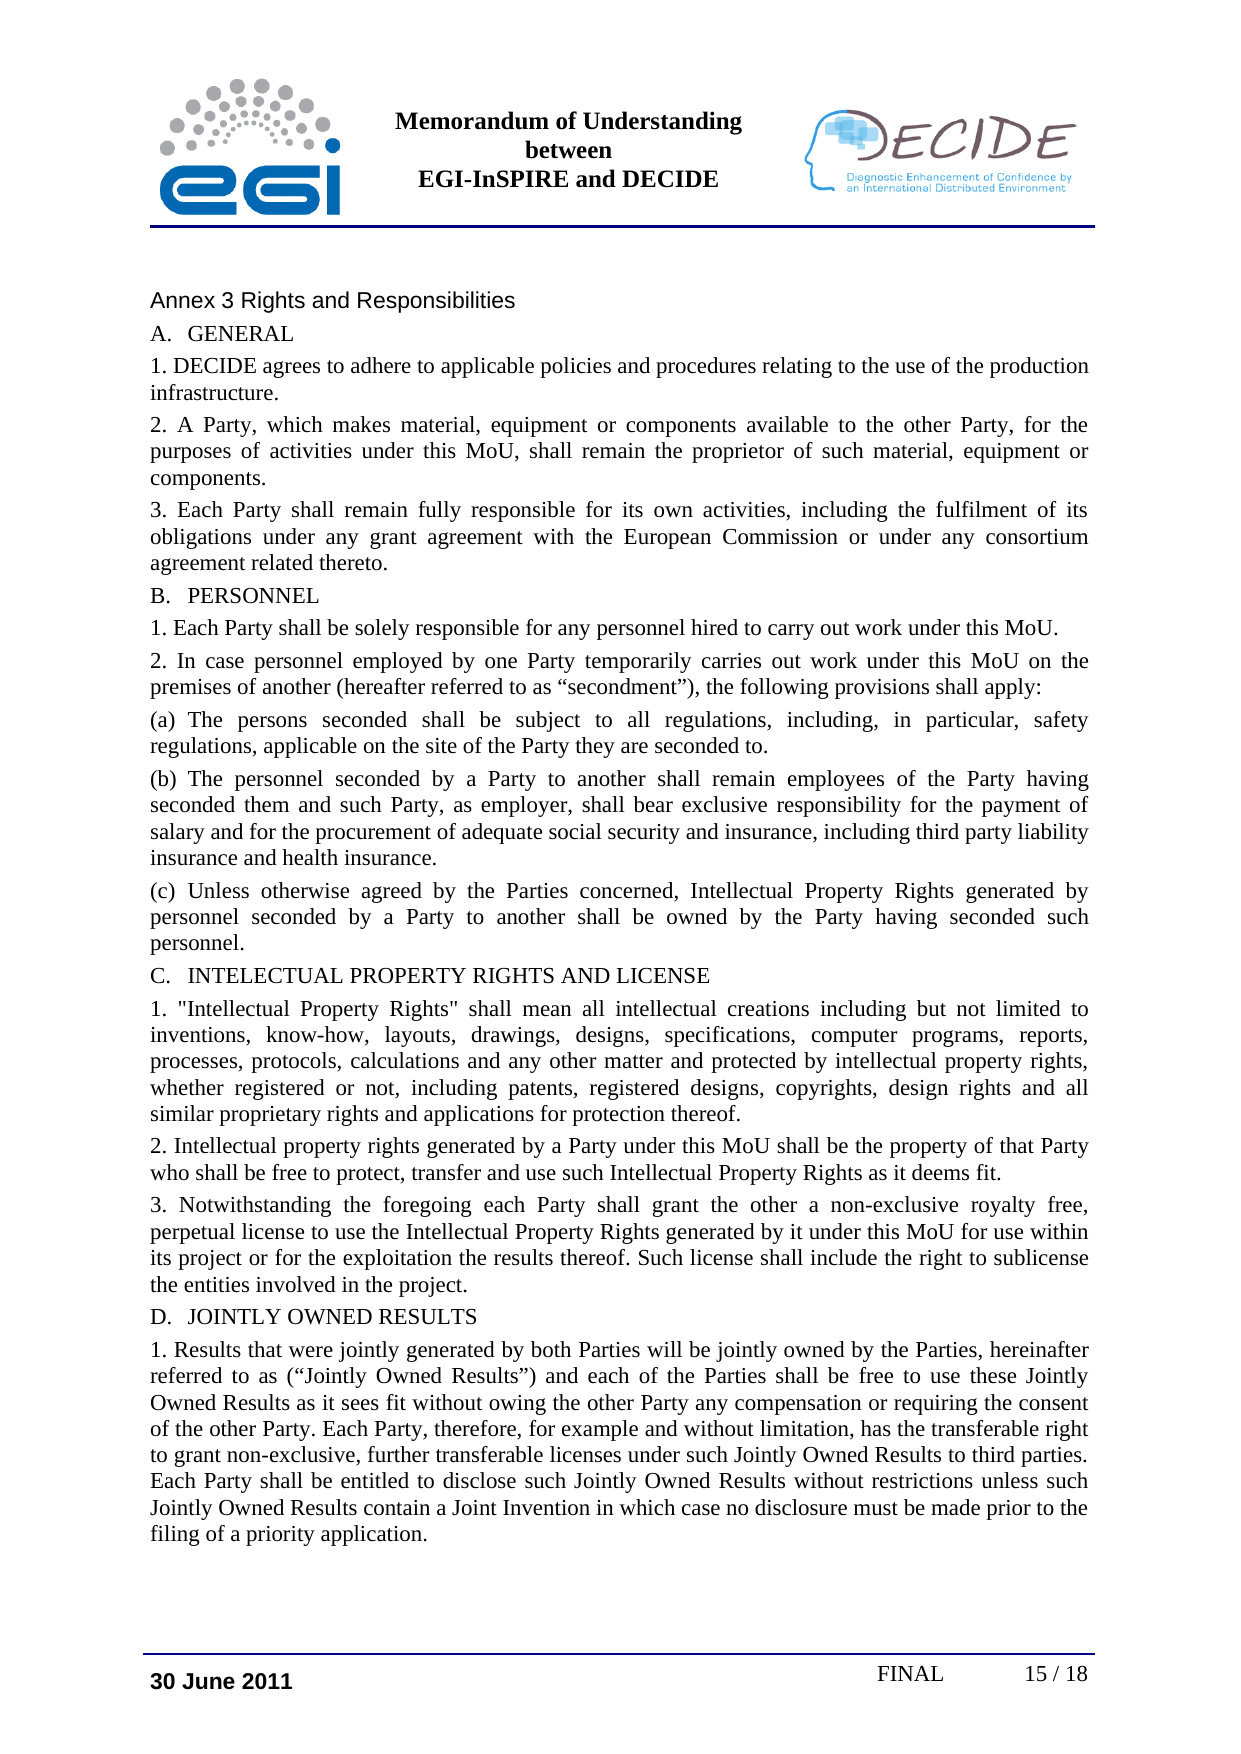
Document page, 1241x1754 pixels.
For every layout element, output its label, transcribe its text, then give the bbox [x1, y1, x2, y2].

text (a) The persons seconded shall be subject to all regulations, including, in particular, safety regulations, applicable on the site of the Party they are seconded to. [150, 706, 1090, 759]
text 3. Each Party shall remain fully responsible for its own activities, including the fulfilment of its obligations under any grant agreement with the European Commission or under any consortium agreement related thereto. [150, 497, 1090, 576]
text (c) Unless otherwise agreed by the Parties concerned, Intellectual Property Rights generated by personnel seconded by a Party to another shall be owned by the Party having seconded such personnel. [150, 877, 1090, 956]
list PERSONNEL [150, 582, 1090, 608]
text 2. Intellectual property rights generated by a Party under this MoU shall be the property of that Party who shall be free to protect, transfer and use such Intellectual Property Rights as it deems fit. [150, 1133, 1090, 1185]
list INTELECTUAL PROPERTY RIGHTS AND LICENSE [150, 962, 1090, 988]
text 3. Notwithstanding the foregoing each Party shall grant the other a non-exclusive royalty free, perpetual license to use the Intellectual Property Rights generated by it under this MoU for use within its project or for the exploitation the results thereof. Such license shall include the right to sublicense the entities involved in the project. [150, 1192, 1090, 1297]
text 1. Results that were jointly generated by both Parties will be jointly owned by the Parties, hereinafter referred to as (“Jointly Owned Results”) and each of the Parties shall be free to use these Jointly Owned Results as it sees fit without owing the other Party any compensation or requiring the consent of the other Party. Each Party, therefore, for example and without limitation, has the transferable right to grant non-exclusive, further transferable licenses under such Jointly Owned Results to third parties. Each Party shall be entitled to disclose such Jointly Owned Results without restrictions unless such Jointly Owned Results contain a Joint Invention in which case no disclosure must be made prior to the filing of a priority application. [150, 1336, 1090, 1547]
text 2. In case personnel employed by one Party temporarily carries out work under this MoU on the premises of another (hereafter referred to as “secondment”), the following provisions shall apply: [150, 647, 1090, 700]
text 2. A Party, which makes material, equipment or components available to the other Party, for the purposes of activities under this MoU, shall remain the proprietor of such material, equipment or components. [150, 411, 1090, 490]
picture [158, 77, 342, 217]
list JOINTLY OWNED RESULTS [150, 1303, 1090, 1329]
text 1. DECIDE agrees to adhere to applicable policies and procedures relating to the use of the production infrastructure. [150, 352, 1090, 405]
list GENERAL [150, 320, 1090, 346]
subtitle Rights and Responsibilities [150, 287, 1090, 313]
text (b) The personnel seconded by a Party to another shall remain employees of the Party having seconded them and such Party, as employer, shall bear exclusive responsibility for the payment of salary and for the procurement of adequate social security and insurance, including third party liability insurance and health insurance. [150, 765, 1090, 870]
text 1. Each Party shall be solely responsible for any personnel hired to carry out work under this MoU. [150, 614, 1090, 641]
text 1. "Intellectual Property Rights" shall mean all intellectual creations including but not limited to inventions, know-how, layouts, drawings, designs, specifications, computer programs, reports, processes, protocols, calculations and any other matter and protected by intellectual property rights, whether registered or not, including patents, registered designs, copyrights, design rights and all similar proprietary rights and applications for protection thereof. [150, 994, 1090, 1126]
picture [798, 106, 1079, 197]
